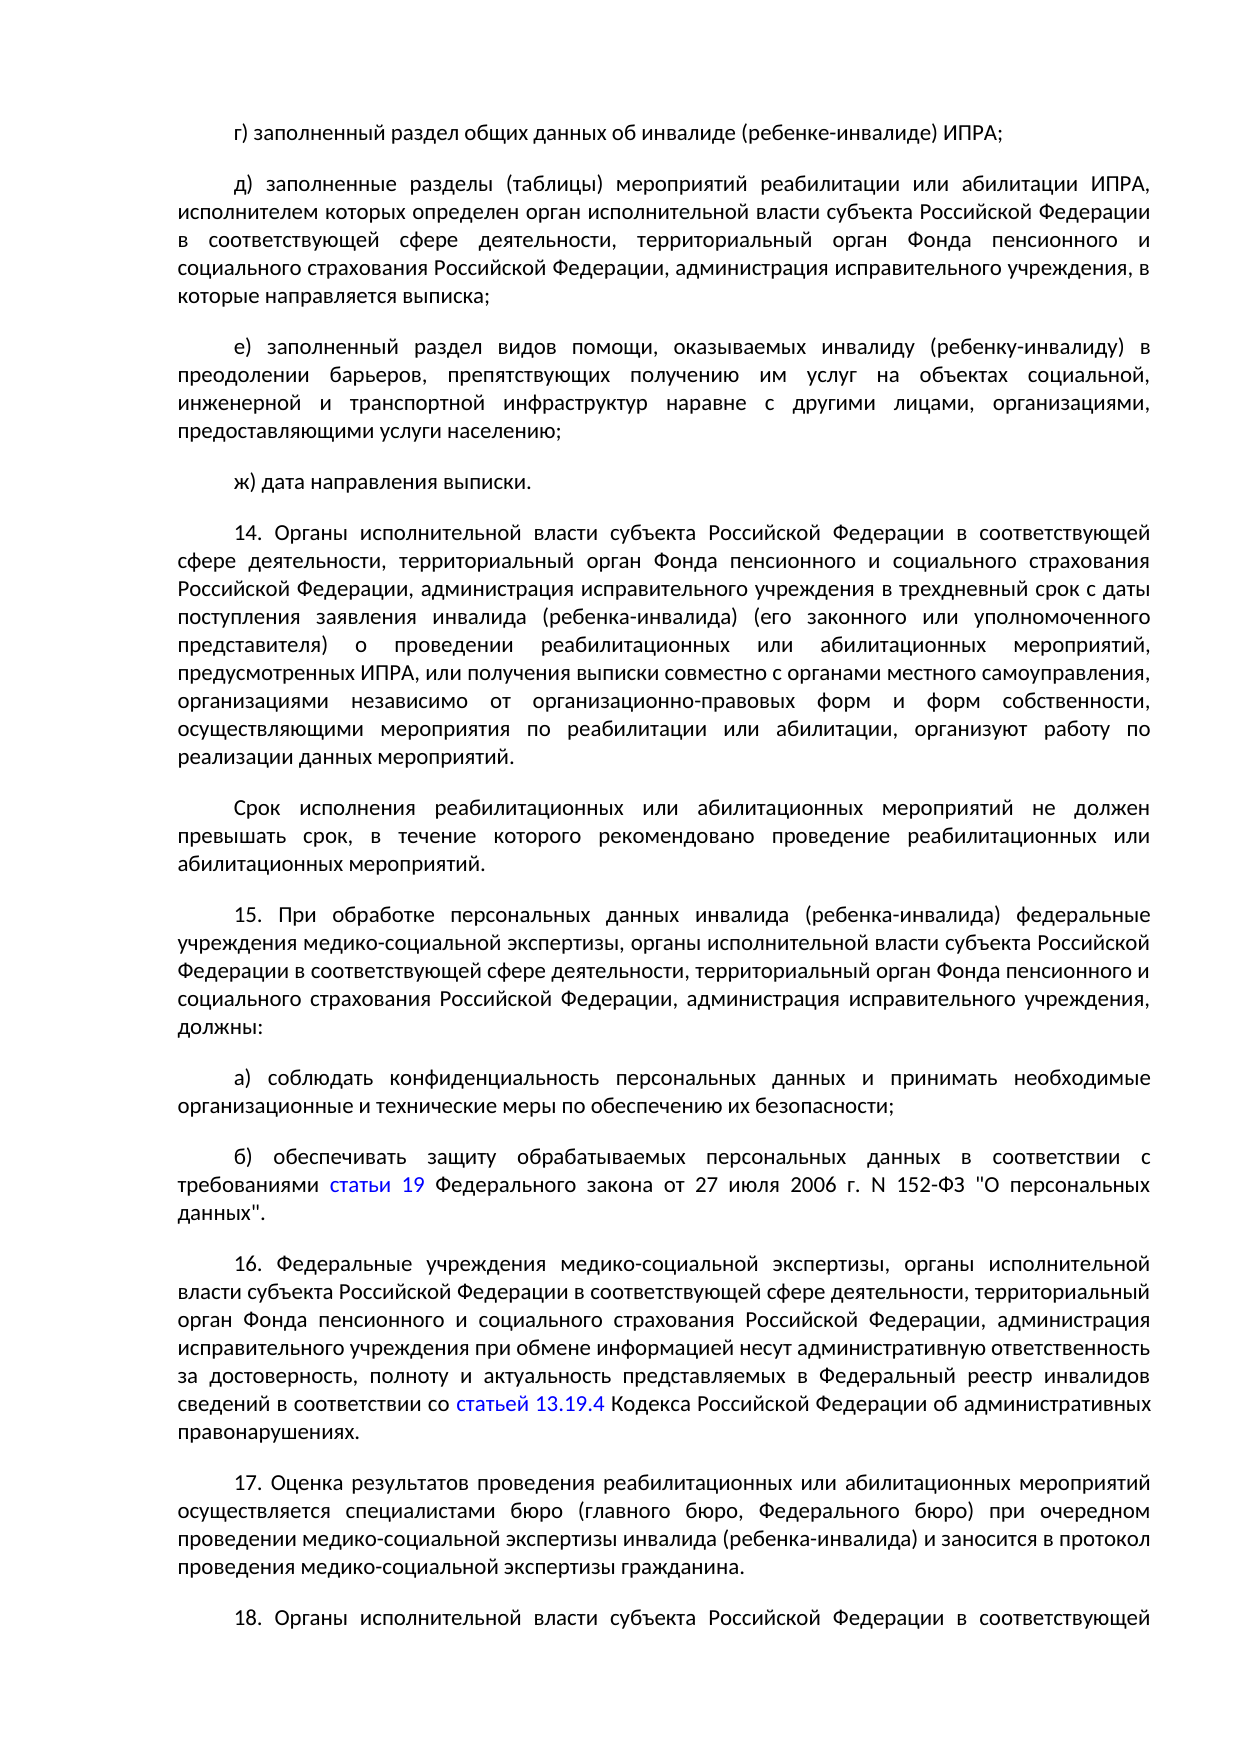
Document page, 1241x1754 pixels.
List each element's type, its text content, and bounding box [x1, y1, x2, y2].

text б) обеспечивать защиту обрабатываемых персональных данных в соответствии с требованиями статьи 19 Федерального закона от 27 июля 2006 г. N 152-ФЗ "О персональных данных". [177, 1142, 1152, 1226]
text а) соблюдать конфиденциальность персональных данных и принимать необходимые организационные и технические меры по обеспечению их безопасности; [177, 1063, 1152, 1119]
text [177, 1603, 1152, 1631]
text Срок исполнения реабилитационных или абилитационных мероприятий не должен превышать срок, в течение которого рекомендовано проведение реабилитационных или абилитационных мероприятий. [177, 793, 1152, 877]
text 14. Органы исполнительной власти субъекта Российской Федерации в соответствующей сфере деятельности, территориальный орган Фонда пенсионного и социального страхования Российской Федерации, администрация исправительного учреждения в трехдневный срок с даты поступления заявления инвалида (ребенка-инвалида) (его законного или уполномоченного представителя) о проведении реабилитационных или абилитационных мероприятий, предусмотренных ИПРА, или получения выписки совместно с органами местного самоуправления, организациями независимо от организационно-правовых форм и форм собственности, осуществляющими мероприятия по реабилитации или абилитации, организуют работу по реализации данных мероприятий. [177, 518, 1152, 770]
text г) заполненный раздел общих данных об инвалиде (ребенке-инвалиде) ИПРА; [177, 118, 1152, 146]
text е) заполненный раздел видов помощи, оказываемых инвалиду (ребенку-инвалиду) в преодолении барьеров, препятствующих получению им услуг на объектах социальной, инженерной и транспортной инфраструктур наравне с другими лицами, организациями, предоставляющими услуги населению; [177, 332, 1152, 444]
text 15. При обработке персональных данных инвалида (ребенка-инвалида) федеральные учреждения медико-социальной экспертизы, органы исполнительной власти субъекта Российской Федерации в соответствующей сфере деятельности, территориальный орган Фонда пенсионного и социального страхования Российской Федерации, администрация исправительного учреждения, должны: [177, 900, 1152, 1040]
text 17. Оценка результатов проведения реабилитационных или абилитационных мероприятий осуществляется специалистами бюро (главного бюро, Федерального бюро) при очередном проведении медико-социальной экспертизы инвалида (ребенка-инвалида) и заносится в протокол проведения медико-социальной экспертизы гражданина. [177, 1468, 1152, 1580]
text д) заполненные разделы (таблицы) мероприятий реабилитации или абилитации ИПРА, исполнителем которых определен орган исполнительной власти субъекта Российской Федерации в соответствующей сфере деятельности, территориальный орган Фонда пенсионного и социального страхования Российской Федерации, администрация исправительного учреждения, в которые направляется выписка; [177, 169, 1152, 309]
text ж) дата направления выписки. [177, 467, 1152, 495]
text 16. Федеральные учреждения медико-социальной экспертизы, органы исполнительной власти субъекта Российской Федерации в соответствующей сфере деятельности, территориальный орган Фонда пенсионного и социального страхования Российской Федерации, администрация исправительного учреждения при обмене информацией несут административную ответственность за достоверность, полноту и актуальность представляемых в Федеральный реестр инвалидов сведений в соответствии со статьей 13.19.4 Кодекса Российской Федерации об административных правонарушениях. [177, 1249, 1152, 1445]
